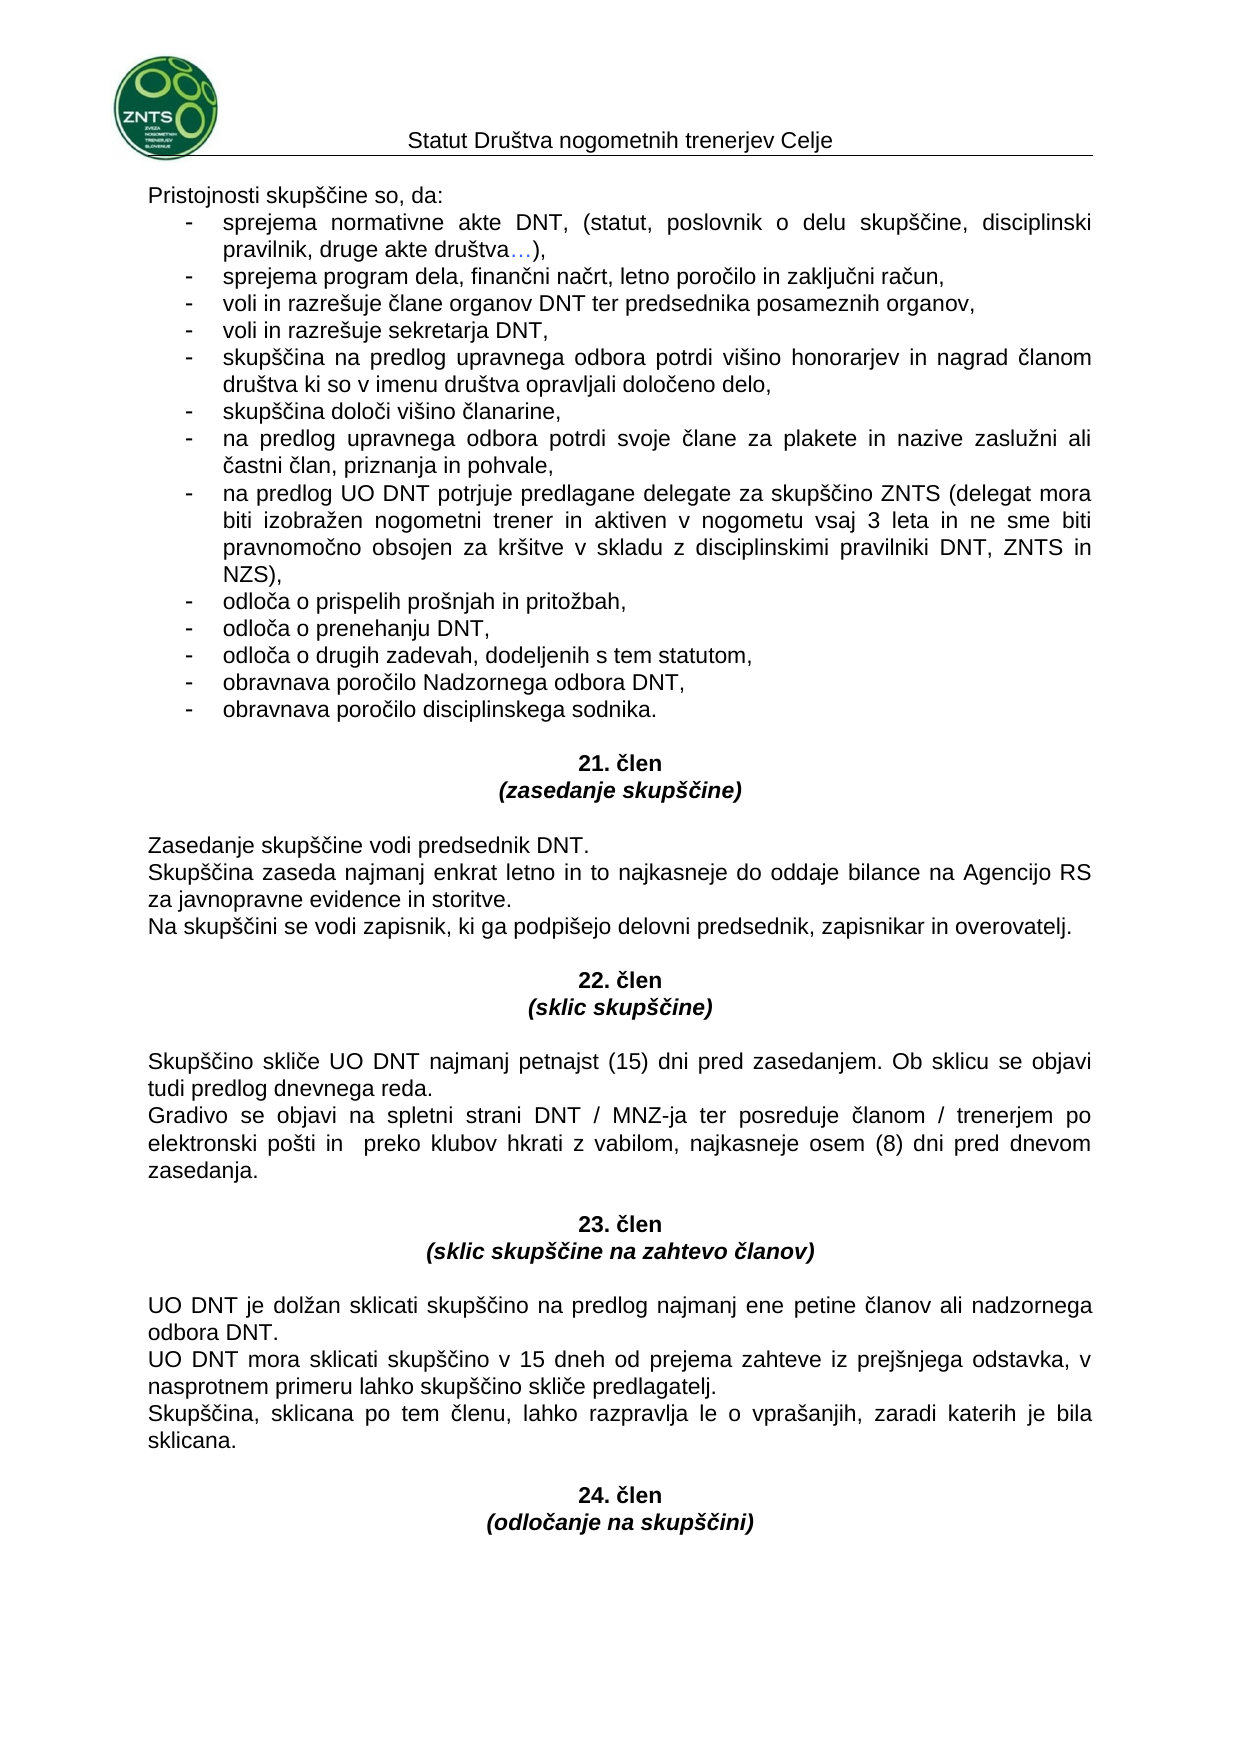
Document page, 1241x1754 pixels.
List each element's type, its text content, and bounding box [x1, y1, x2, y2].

text 24. člen [148, 1481, 1093, 1508]
text (sklic skupščine na zahtevo članov) [148, 1237, 1093, 1264]
list voli in razrešuje sekretarja DNT, [185, 316, 1093, 343]
list odloča o drugih zadevah, dodeljenih s tem statutom, [185, 641, 1093, 668]
text Skupščino skliče UO DNT najmanj petnajst (15) dni pred zasedanjem. Ob sklicu se objavi tudi predlog dnevnega reda. [148, 1048, 1093, 1102]
list voli in razrešuje člane organov DNT ter predsednika posameznih organov, [185, 289, 1093, 316]
list skupščina na predlog upravnega odbora potrdi višino honorarjev in nagrad članom društva ki so v imenu društva opravljali določeno delo, [185, 343, 1093, 398]
text UO DNT je dolžan sklicati skupščino na predlog najmanj ene petine članov ali nadzornega odbora DNT. [148, 1291, 1093, 1346]
text Na skupščini se vodi zapisnik, ki ga podpišejo delovni predsednik, zapisnikar in overovatelj. [148, 912, 1093, 939]
list odloča o prenehanju DNT, [185, 614, 1093, 641]
text UO DNT mora sklicati skupščino v 15 dneh od prejema zahteve iz prejšnjega odstavka, v nasprotnem primeru lahko skupščino skliče predlagatelj. [148, 1346, 1093, 1400]
text 23. člen [148, 1210, 1093, 1237]
list odloča o prispelih prošnjah in pritožbah, [185, 587, 1093, 614]
list na predlog UO DNT potrjuje predlagane delegate za skupščino ZNTS (delegat mora biti izobražen nogometni trener in aktiven v nogometu vsaj 3 leta in ne sme biti pravnomočno obsojen za kršitve v skladu z disciplinskimi pravilniki DNT, ZNTS in NZS), [185, 479, 1093, 587]
text (zasedanje skupščine) [148, 777, 1093, 804]
text Pristojnosti skupščine so, da: [148, 181, 1093, 208]
text (odločanje na skupščini) [148, 1508, 1093, 1535]
list sprejema program dela, finančni načrt, letno poročilo in zaključni račun, [185, 262, 1093, 289]
text 21. člen [148, 750, 1093, 777]
list obravnava poročilo disciplinskega sodnika. [185, 696, 1093, 723]
text Gradivo se objavi na spletni strani DNT / MNZ-ja ter posreduje članom / trenerjem po elektronski pošti in preko klubov hkrati z vabilom, najkasneje osem (8) dni pred dnevom zasedanja. [148, 1102, 1093, 1183]
text Zasedanje skupščine vodi predsednik DNT. [148, 831, 1093, 858]
text Skupščina zaseda najmanj enkrat letno in to najkasneje do oddaje bilance na Agencijo RS za javnopravne evidence in storitve. [148, 858, 1093, 912]
list na predlog upravnega odbora potrdi svoje člane za plakete in nazive zaslužni ali častni član, priznanja in pohvale, [185, 425, 1093, 479]
list skupščina določi višino članarine, [185, 398, 1093, 425]
list obravnava poročilo Nadzornega odbora DNT, [185, 668, 1093, 696]
text (sklic skupščine) [148, 993, 1093, 1021]
text Skupščina, sklicana po tem členu, lahko razpravlja le o vprašanjih, zaradi katerih je bila sklicana. [148, 1400, 1093, 1454]
text 22. člen [148, 966, 1093, 993]
picture [110, 53, 223, 163]
list sprejema normativne akte DNT, (statut, poslovnik o delu skupščine, disciplinski pravilnik, druge akte društva…), [185, 208, 1093, 262]
